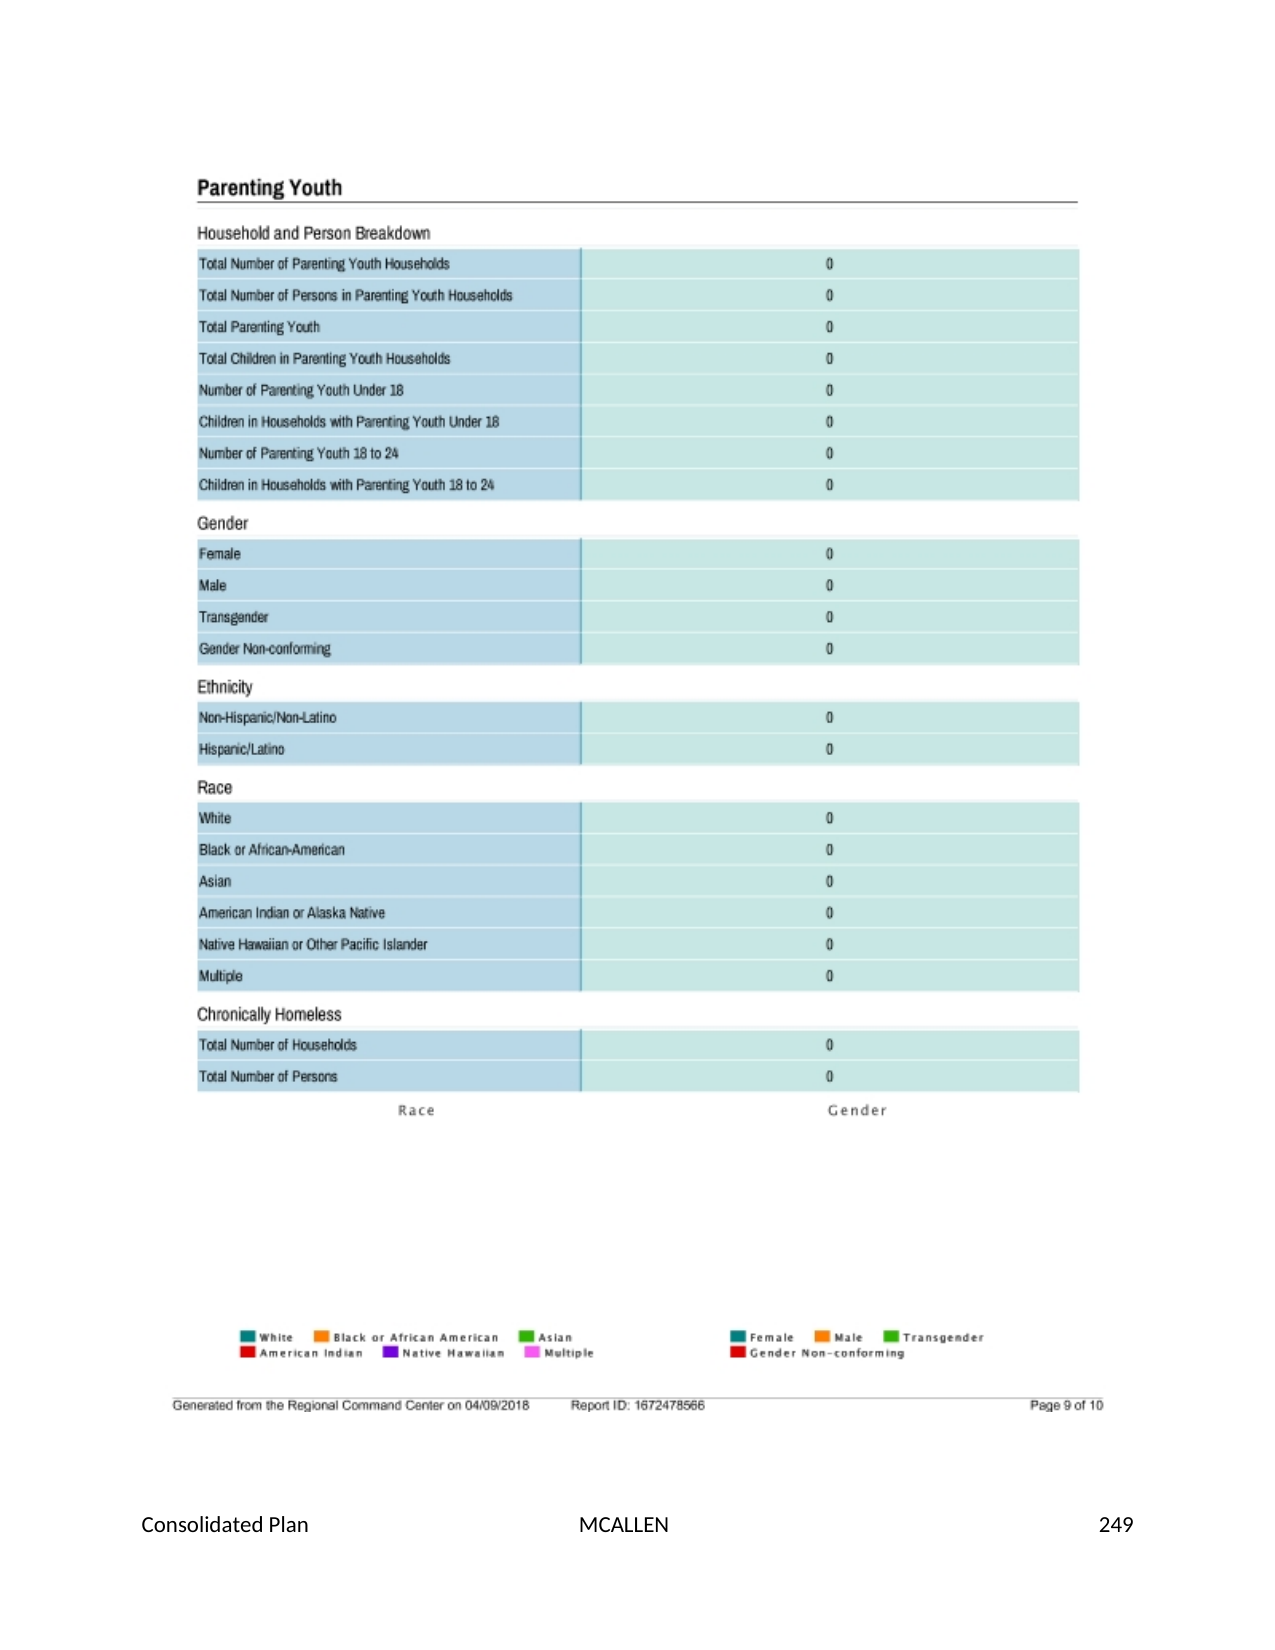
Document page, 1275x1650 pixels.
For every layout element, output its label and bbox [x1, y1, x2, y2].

picture [150, 150, 1125, 1412]
